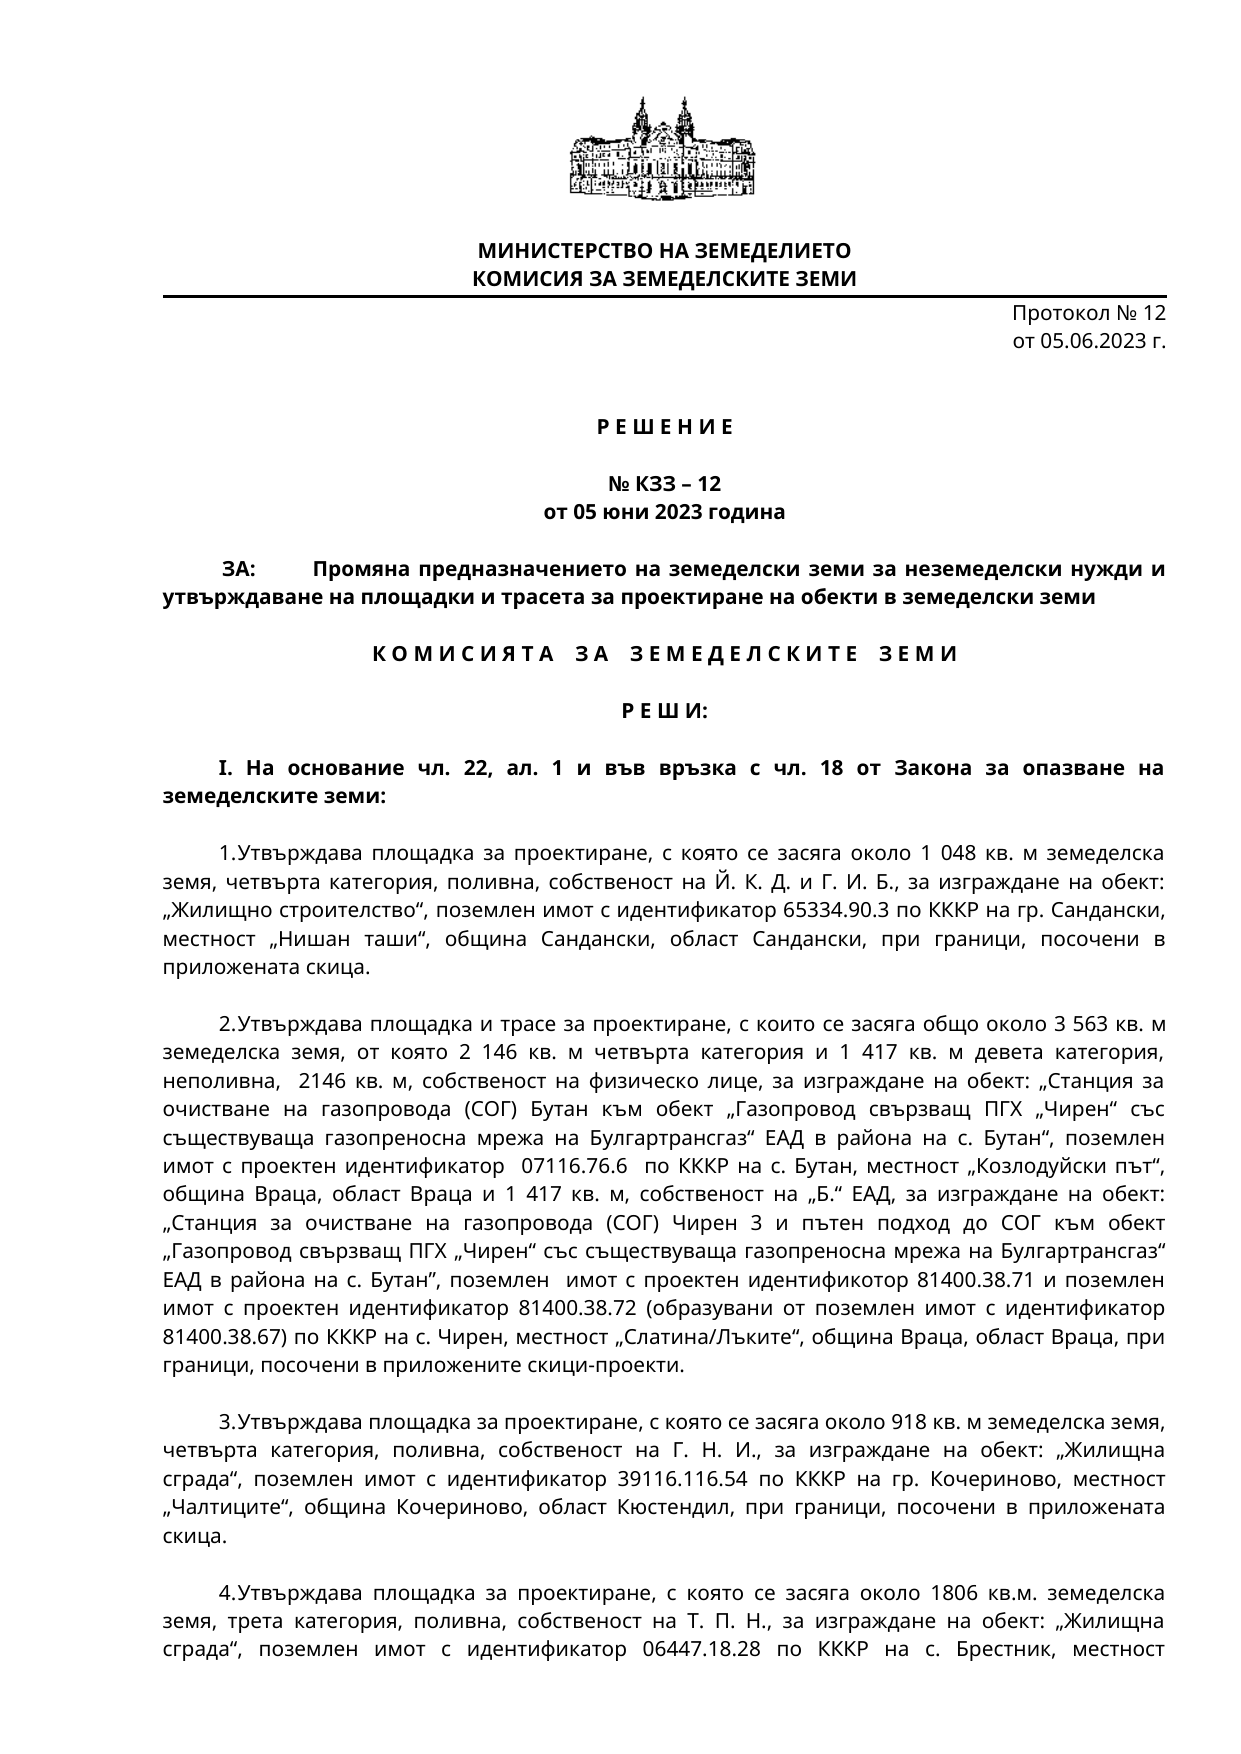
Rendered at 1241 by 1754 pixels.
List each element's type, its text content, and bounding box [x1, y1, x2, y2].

text № КЗЗ – 12 [162, 469, 1167, 497]
text Р Е Ш Е Н И Е [162, 412, 1167, 440]
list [162, 1578, 1167, 1663]
text К О М И С И Я Т А З А З Е М Е Д Е Л С К И Т Е З Е М И [162, 639, 1167, 668]
list Утвърждава площадка за проектиране, с която се засяга около 918 кв. м земеделска земя, четвърта категория, поливна, собственост на Г. Н. И., за изграждане на обект: „Жилищна сграда“, поземлен имот с идентификатор 39116.116.54 по КККР на гр. Кочериново, местност „Чалтиците“, община Кочериново, област Кюстендил, при граници, посочени в приложената скица. [162, 1407, 1167, 1549]
list Утвърждава площадка за проектиране, с която се засяга около 1 048 кв. м земеделска земя, четвърта категория, поливна, собственост на Й. К. Д. и Г. И. Б., за изграждане на обект: „Жилищно строителство“, поземлен имот с идентификатор 65334.90.3 по КККР на гр. Сандански, местност „Нишан таши“, община Сандански, област Сандански, при граници, посочени в приложената скица. [162, 838, 1167, 981]
text І. На основание чл. 22, ал. 1 и във връзка с чл. 18 от Закона за опазване на земеделските земи: [162, 753, 1167, 810]
text КОМИСИЯ ЗА ЗЕМЕДЕЛСКИТЕ ЗЕМИ [162, 264, 1167, 298]
subtitle МИНИСТЕРСТВО НА ЗЕМЕДЕЛИЕТО [162, 236, 1167, 264]
text Р Е Ш И: [162, 696, 1167, 724]
list Утвърждава площадка и трасе за проектиране, с които се засяга общо около 3 563 кв. м земеделска земя, от която 2 146 кв. м четвърта категория и 1 417 кв. м девета категория, неполивна, 2146 кв. м, собственост на физическо лице, за изграждане на обект: „Станция за очистване на газопровода (СОГ) Бутан към обект „Газопровод свързващ ПГХ „Чирен“ със съществуваща газопреносна мрежа на Булгартрансгаз“ ЕАД в района на с. Бутан“, поземлен имот с проектен идентификатор 07116.76.6 по КККР на с. Бутан, местност „Козлодуйски път“, община Враца, област Враца и 1 417 кв. м, собственост на „Б.“ ЕАД, за изграждане на обект: „Станция за очистване на газопровода (СОГ) Чирен 3 и пътен подход до СОГ към обект „Газопровод свързващ ПГХ „Чирен“ със съществуваща газопреносна мрежа на Булгартрансгаз“ ЕАД в района на с. Бутан”, поземлен имот с проектен идентификотор 81400.38.71 и поземлен имот с проектен идентификатор 81400.38.72 (образувани от поземлен имот с идентификатор 81400.38.67) по КККР на с. Чирен, местност „Слатина/Лъките“, община Враца, област Враца, при граници, посочени в приложените скици-проекти. [162, 1009, 1167, 1379]
text от 05.06.2023 г. [162, 326, 1167, 355]
text от 05 юни 2023 година [162, 497, 1167, 526]
text Протокол № 12 [162, 298, 1167, 326]
text ЗА: Промяна предназначението на земеделски земи за неземеделски нужди и утвърждаване на площадки и трасета за проектиране на обекти в земеделски земи [162, 554, 1167, 611]
